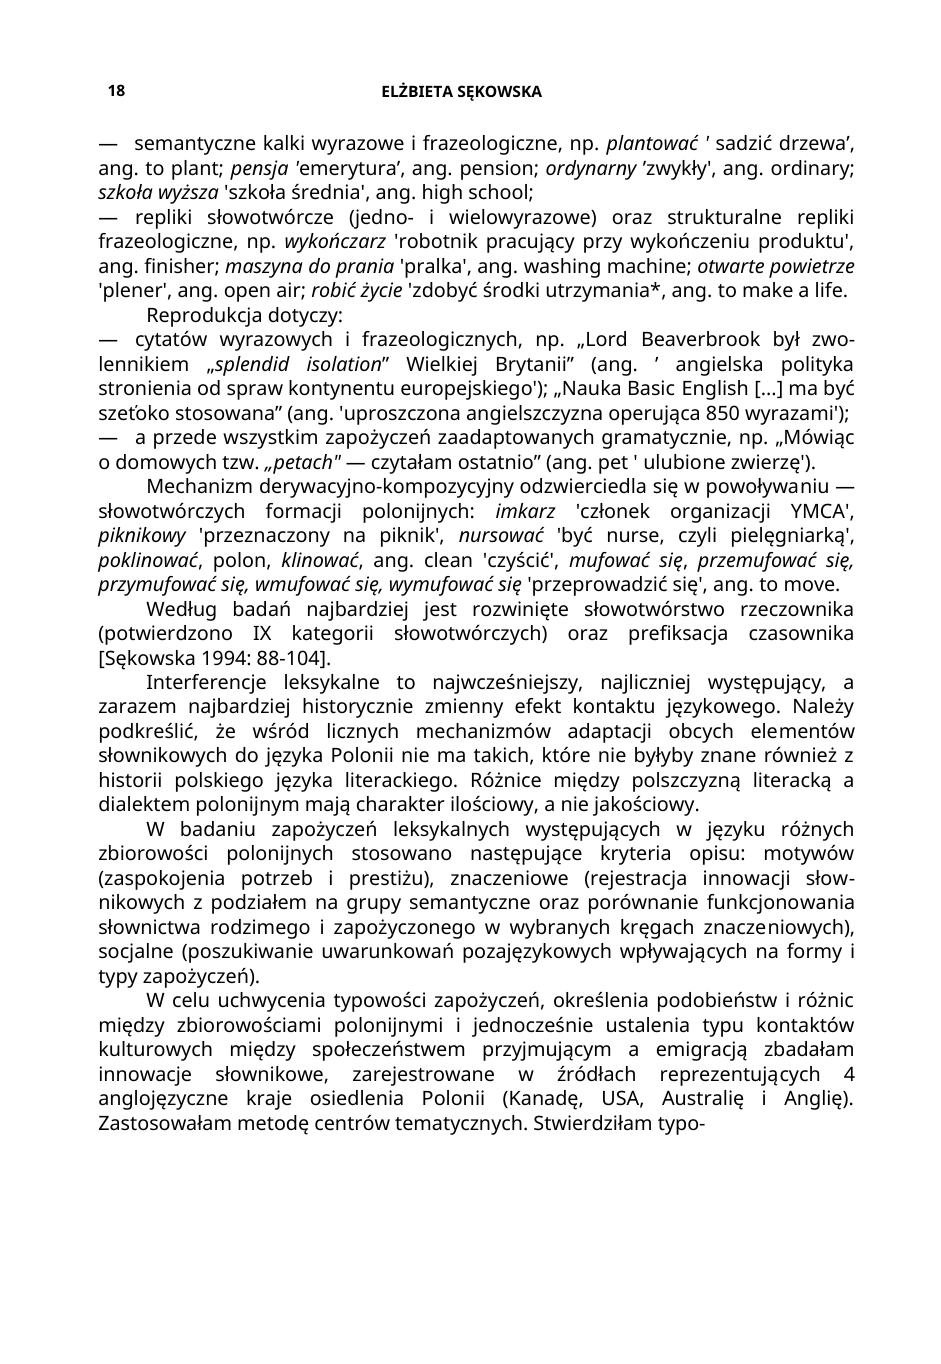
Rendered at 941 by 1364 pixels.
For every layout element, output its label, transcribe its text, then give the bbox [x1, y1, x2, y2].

list semantyczne kalki wyrazowe i frazeologiczne, np. plantować ' sadzić drzewa’, ang. to plant; pensja 'emerytura’, ang. pension; ordynarny ’zwykły', ang. ordinary; szkoła wyższa 'szkoła średnia', ang. high school; [98, 131, 855, 205]
list cytatów wyrazowych i frazeologicznych, np. „Lord Beaverbrook był zwolennikiem „splendid isolation” Wielkiej Brytanii” (ang. ’ angielska polityka stronienia od spraw kontynentu europejskiego'); „Nauka Basic English [...] ma być szeťoko stosowana” (ang. 'uproszczona angielszczyzna operująca 850 wyrazami'); [98, 327, 855, 425]
list a przede wszystkim zapożyczeń zaadaptowanych gramatycznie, np. „Mówiąc o domowych tzw. „petach" — czytałam ostatnio” (ang. pet ' ulubione zwierzę'). [98, 425, 855, 474]
text W celu uchwycenia typowości zapożyczeń, określenia podobieństw i różnic między zbiorowościami polonijnymi i jednocześnie ustalenia typu kontaktów kulturowych między społeczeństwem przyjmującym a emigracją zbadałam innowacje słownikowe, zarejestrowane w źródłach reprezentujących 4 anglojęzyczne kraje osiedlenia Polonii (Kanadę, USA, Australię i Anglię). Zastosowałam metodę centrów tematycznych. Stwierdziłam typo- [98, 988, 855, 1135]
text Według badań najbardziej jest rozwinięte słowotwórstwo rzeczownika (potwierdzono IX kategorii słowotwórczych) oraz prefiksacja czasownika [Sękowska 1994: 88-104]. [98, 596, 855, 670]
text Reprodukcja dotyczy: [98, 303, 855, 327]
text Interferencje leksykalne to najwcześniejszy, najliczniej występujący, a zarazem najbardziej historycznie zmienny efekt kontaktu językowego. Należy podkreślić, że wśród licznych mechanizmów adaptacji obcych elementów słownikowych do języka Polonii nie ma takich, które nie byłyby znane również z historii polskiego języka literackiego. Różnice między polszczyzną literacką a dialektem polonijnym mają charakter ilościowy, a nie jakościowy. [98, 670, 855, 817]
text W badaniu zapożyczeń leksykalnych występujących w języku różnych zbiorowości polonijnych stosowano następujące kryteria opisu: motywów (zaspokojenia potrzeb i prestiżu), znaczeniowe (rejestracja innowacji słownikowych z podziałem na grupy semantyczne oraz porównanie funkcjonowania słownictwa rodzimego i zapożyczonego w wybranych kręgach znaczeniowych), socjalne (poszukiwanie uwarunkowań pozajęzykowych wpływających na formy i typy zapożyczeń). [98, 817, 855, 988]
text Mechanizm derywacyjno-kompozycyjny odzwierciedla się w powoływaniu — słowotwórczych formacji polonijnych: imkarz 'członek organizacji YMCA', piknikowy 'przeznaczony na piknik', nursować 'być nurse, czyli pielęgniarką', poklinować, polon, klinować, ang. clean 'czyścić', mufować się, przemufować się, przymufować się, wmufować się, wymufować się 'przeprowadzić się', ang. to move. [98, 474, 855, 596]
list repliki słowotwórcze (jedno- i wielowyrazowe) oraz strukturalne repliki frazeologiczne, np. wykończarz 'robotnik pracujący przy wykończeniu produktu', ang. finisher; maszyna do prania 'pralka', ang. washing machine; otwarte powietrze 'plener', ang. open air; robić życie 'zdobyć środki utrzymania*, ang. to make a life. [98, 205, 855, 303]
text ELŻBIETA SĘKOWSKA [381, 85, 542, 101]
text 18 [107, 84, 125, 99]
